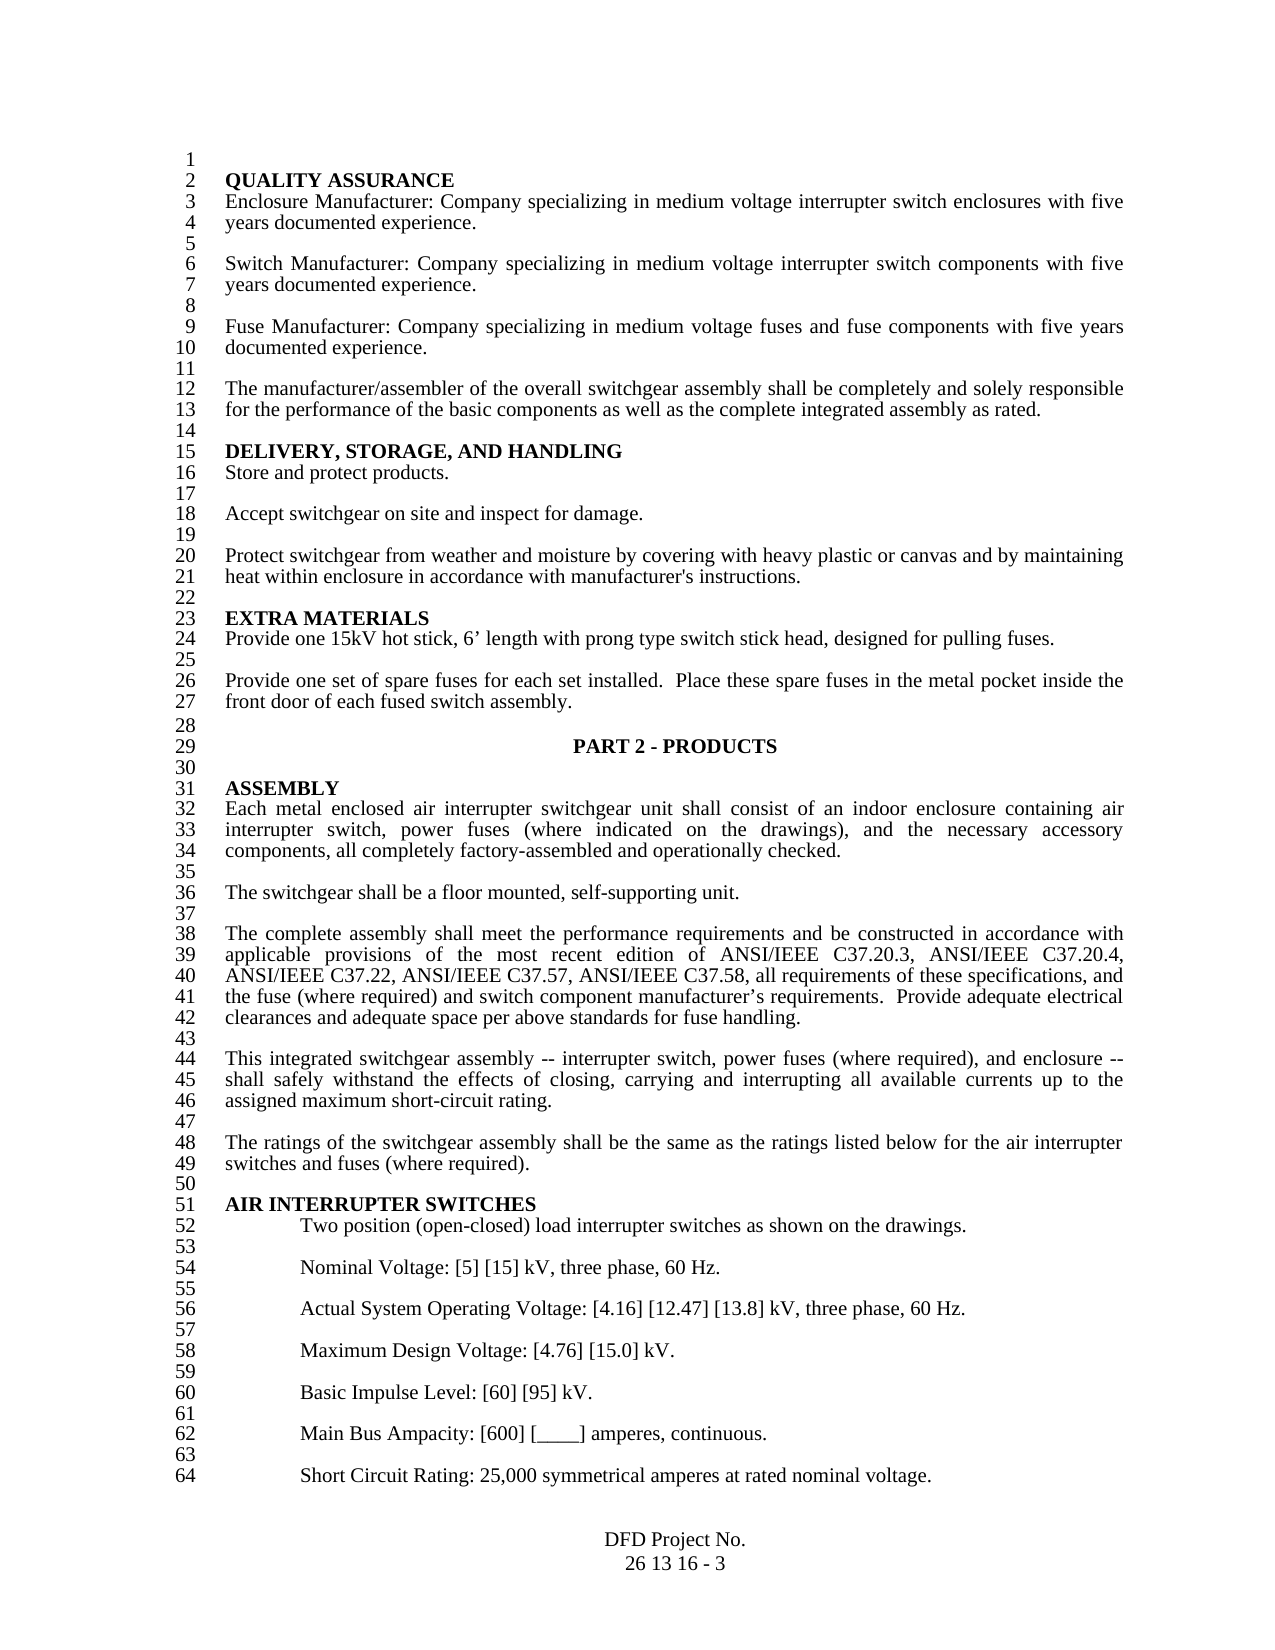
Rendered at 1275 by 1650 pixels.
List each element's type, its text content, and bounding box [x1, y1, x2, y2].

list The switchgear shall be a floor mounted, self-supporting unit. [225, 882, 1125, 903]
list Protect switchgear from weather and moisture by covering with heavy plastic or canvas and by maintaining heat within enclosure in accordance with manufacturer's instructions. [225, 546, 1125, 587]
list Short Circuit Rating: 25,000 symmetrical amperes at rated nominal voltage. [300, 1466, 1125, 1487]
list ASSEMBLY [225, 778, 1125, 799]
list Accept switchgear on site and inspect for damage. [225, 504, 1125, 525]
list EXTRA MATERIALS [225, 608, 1125, 629]
list PART 2 - PRODUCTS [225, 737, 1125, 757]
list AIR INTERRUPTER SWITCHES [225, 1195, 1125, 1216]
list The complete assembly shall meet the performance requirements and be constructed in accordance with applicable provisions of the most recent edition of ANSI/IEEE C37.20.3, ANSI/IEEE C37.20.4, ANSI/IEEE C37.22, ANSI/IEEE C37.57, ANSI/IEEE C37.58, all requirements of these specifications, and the fuse (where required) and switch component manufacturer’s requirements. Provide adequate electrical clearances and adequate space per above standards for fuse handling. [225, 924, 1125, 1028]
list DELIVERY, STORAGE, AND HANDLING [225, 442, 1125, 462]
list The ratings of the switchgear assembly shall be the same as the ratings listed below for the air interrupter switches and fuses (where required). [225, 1132, 1125, 1174]
list Maximum Design Voltage: [4.76] [15.0] kV. [300, 1341, 1125, 1362]
list Switch Manufacturer: Company specializing in medium voltage interrupter switch components with five years documented experience. [225, 254, 1125, 296]
list Two position (open-closed) load interrupter switches as shown on the drawings. [300, 1216, 1125, 1237]
list Enclosure Manufacturer: Company specializing in medium voltage interrupter switch enclosures with five years documented experience. [225, 192, 1125, 233]
list Provide one 15kV hot stick, 6’ length with prong type switch stick head, designed for pulling fuses. [225, 629, 1125, 650]
list Each metal enclosed air interrupter switchgear unit shall consist of an indoor enclosure containing air interrupter switch, power fuses (where indicated on the drawings), and the necessary accessory components, all completely factory-assembled and operationally checked. [225, 799, 1125, 862]
list Store and protect products. [225, 462, 1125, 483]
list Provide one set of spare fuses for each set installed. Place these spare fuses in the metal pocket inside the front door of each fused switch assembly. [225, 671, 1125, 712]
list Fuse Manufacturer: Company specializing in medium voltage fuses and fuse components with five years documented experience. [225, 317, 1125, 358]
list The manufacturer/assembler of the overall switchgear assembly shall be completely and solely responsible for the performance of the basic components as well as the complete integrated assembly as rated. [225, 379, 1125, 421]
list This integrated switchgear assembly -- interrupter switch, power fuses (where required), and enclosure -- shall safely withstand the effects of closing, carrying and interrupting all available currents up to the assigned maximum short-circuit rating. [225, 1049, 1125, 1112]
list Actual System Operating Voltage: [4.16] [12.47] [13.8] kV, three phase, 60 Hz. [300, 1299, 1125, 1320]
list QUALITY ASSURANCE [225, 171, 1125, 192]
list Main Bus Ampacity: [600] [____] amperes, continuous. [300, 1424, 1125, 1445]
list Nominal Voltage: [5] [15] kV, three phase, 60 Hz. [300, 1257, 1125, 1278]
list Basic Impulse Level: [60] [95] kV. [300, 1382, 1125, 1403]
